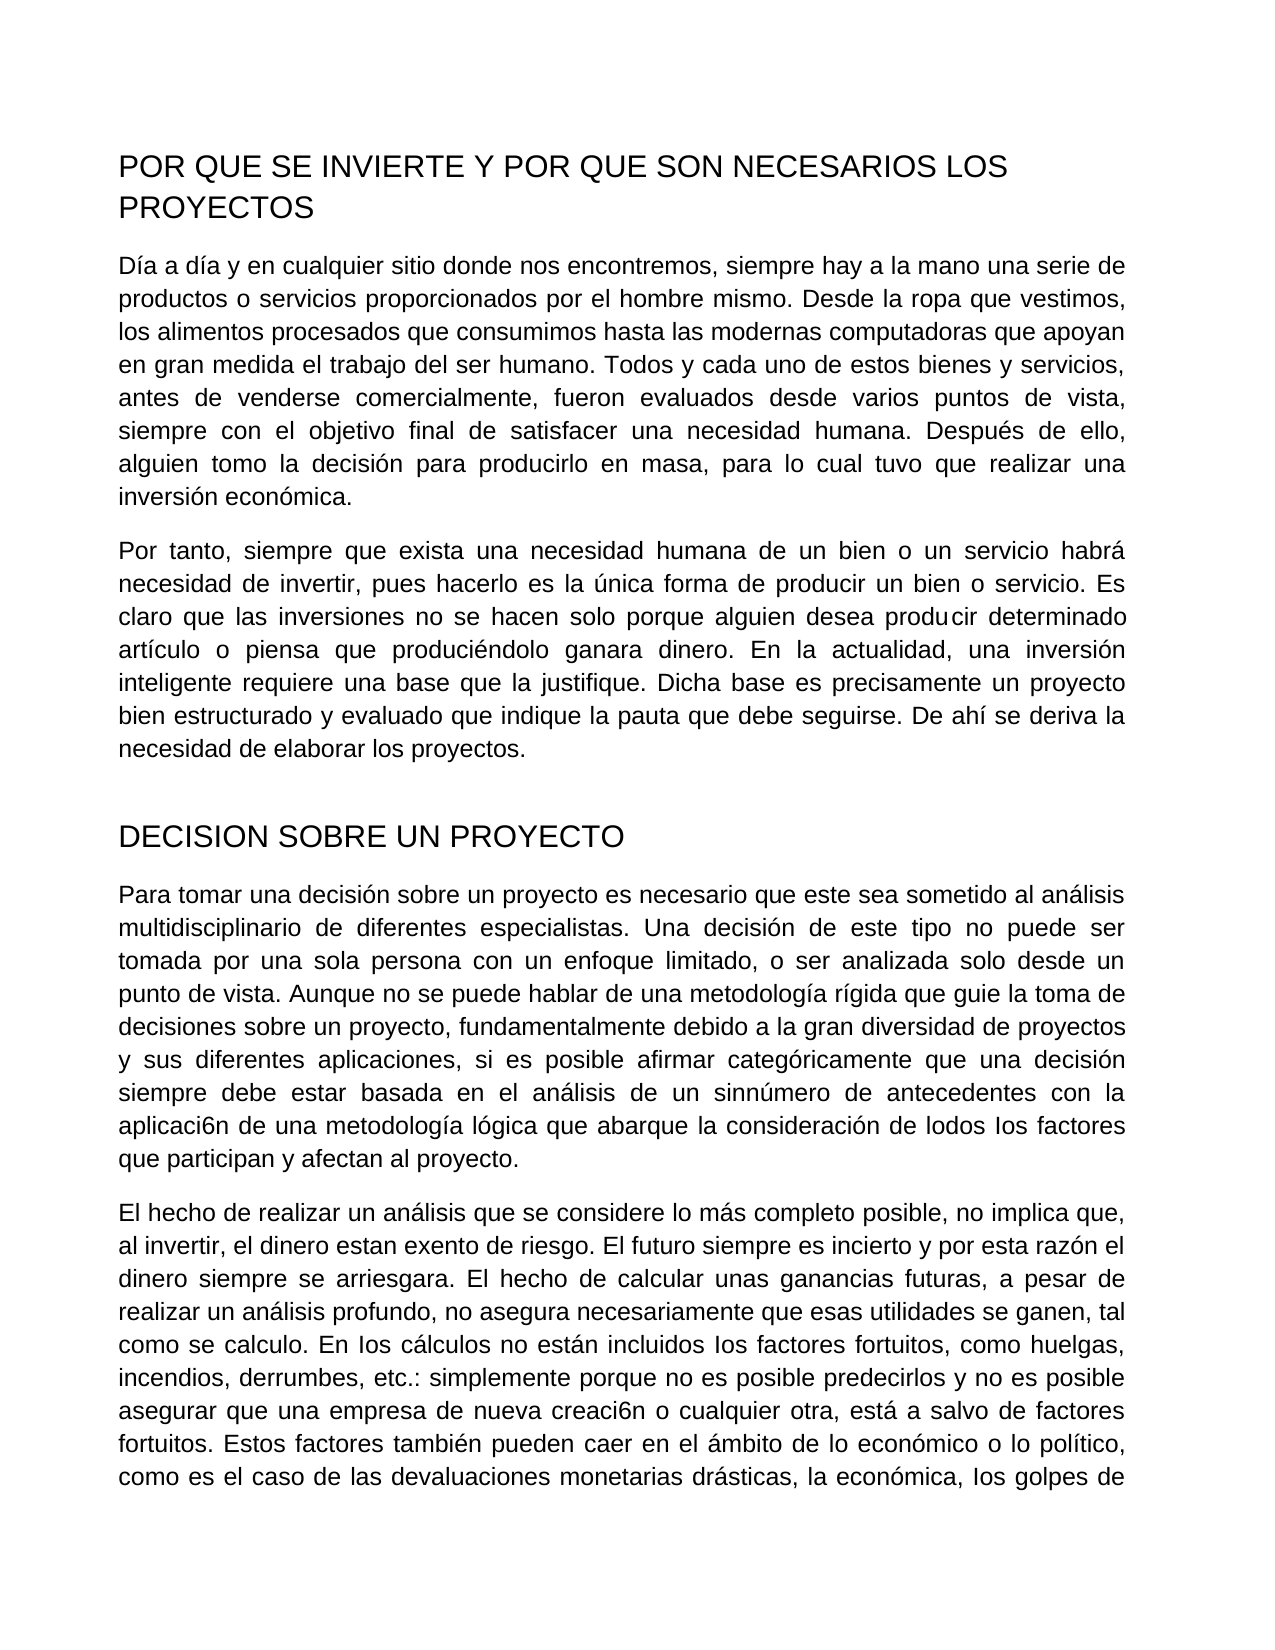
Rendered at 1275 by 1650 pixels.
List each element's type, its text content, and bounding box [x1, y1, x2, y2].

text POR QUE SE INVIERTE Y POR QUE SON NECESARIOS LOS PROYECTOS [118, 148, 1127, 225]
text Por tanto, siempre que exista una necesidad humana de un bien o un servicio habrá necesidad de invertir, pues hacerlo es la única forma de producir un bien o servicio. Es claro que las inversiones no se hacen solo porque alguien desea producir determinado artículo o piensa que produciéndolo ganara dinero. En la actualidad, una inversión inteligente requiere una base que la justifique. Dicha base es precisamente un proyecto bien estructurado y evaluado que indique la pauta que debe seguirse. De ahí se deriva la necesidad de elaborar los proyectos. [118, 536, 1127, 763]
text Para tomar una decisión sobre un proyecto es necesario que este sea sometido al análisis multidisciplinario de diferentes especialistas. Una decisión de este tipo no puede ser tomada por una sola persona con un enfoque limitado, o ser analizada solo desde un punto de vista. Aunque no se puede hablar de una metodología rígida que guie la toma de decisiones sobre un proyecto, fundamentalmente debido a la gran diversidad de proyectos y sus diferentes aplicaciones, si es posible afirmar categóricamente que una decisión siempre debe estar basada en el análisis de un sinnúmero de antecedentes con la aplicaci6n de una metodología lógica que abarque la consideración de lodos Ios factores que participan y afectan al proyecto. [118, 880, 1127, 1173]
text DECISION SOBRE UN PROYECTO [118, 818, 1127, 854]
text Día a día y en cualquier sitio donde nos encontremos, siempre hay a la mano una serie de productos o servicios proporcionados por el hombre mismo. Desde la ropa que vestimos, los alimentos procesados que consumimos hasta las modernas computadoras que apoyan en gran medida el trabajo del ser humano. Todos y cada uno de estos bienes y servicios, antes de venderse comercialmente, fueron evaluados desde varios puntos de vista, siempre con el objetivo final de satisfacer una necesidad humana. Después de ello, alguien tomo la decisión para producirlo en masa, para lo cual tuvo que realizar una inversión económica. [118, 251, 1127, 511]
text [118, 1198, 1127, 1491]
